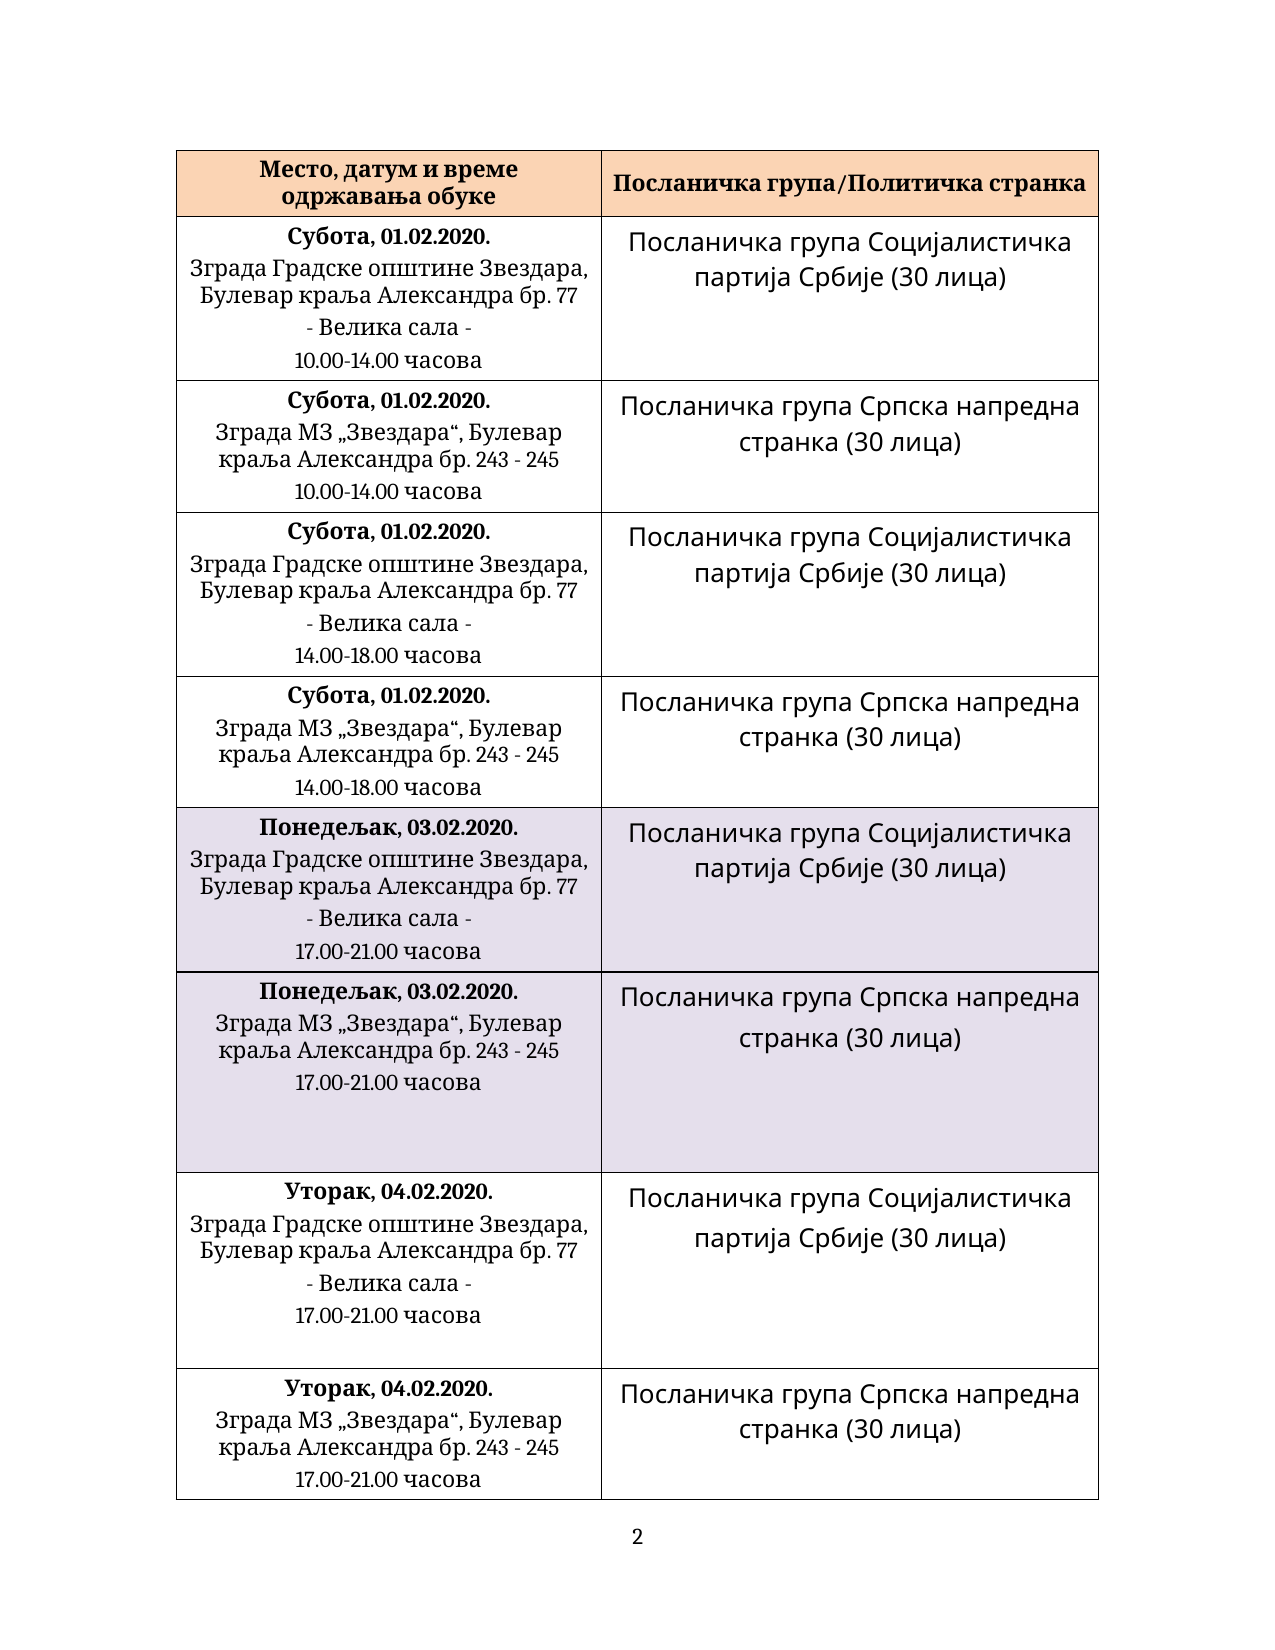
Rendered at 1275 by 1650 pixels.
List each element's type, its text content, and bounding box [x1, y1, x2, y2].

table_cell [602, 1369, 1098, 1499]
table_cell Понедељак, 03.02.2020. Зграда МЗ „Звездара“, Булевар краља Александра бр. 243 - 245 17.00-21.00 часова [177, 973, 601, 1172]
table_cell Посланичка група Српска напредна странка (30 лица) [602, 973, 1098, 1172]
table_cell Субота, 01.02.2020. Зграда МЗ „Звездара“, Булевар краља Александра бр. 243 - 245 14.00-18.00 часова [177, 677, 601, 807]
table_cell Посланичка група Социјалистичка партија Србије (30 лица) [602, 217, 1098, 380]
table_cell Уторак, 04.02.2020. Зграда Градске општине Звездара, Булевар краља Александра бр. 77 - Велика сала - 17.00-21.00 часова [177, 1173, 601, 1368]
table_cell Субота, 01.02.2020. Зграда МЗ „Звездара“, Булевар краља Александра бр. 243 - 245 10.00-14.00 часова [177, 381, 601, 512]
table_cell Понедељак, 03.02.2020. Зграда Градске општине Звездара, Булевар краља Александра бр. 77 - Велика сала - 17.00-21.00 часова [177, 808, 601, 971]
table_cell Посланичка група Социјалистичка партија Србије (30 лица) [602, 808, 1098, 971]
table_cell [177, 1369, 601, 1499]
table_cell Посланичка група Социјалистичка партија Србије (30 лица) [602, 513, 1098, 676]
table_cell Субота, 01.02.2020. Зграда Градске општине Звездара, Булевар краља Александра бр. 77 - Велика сала - 10.00-14.00 часова [177, 217, 601, 380]
table_cell Посланичка група Српска напредна странка (30 лица) [602, 381, 1098, 512]
table_cell Посланичка група Српска напредна странка (30 лица) [602, 677, 1098, 807]
table_header Место, датум и време одржавања обуке [177, 151, 601, 216]
table_cell Субота, 01.02.2020. Зграда Градске општине Звездара, Булевар краља Александра бр. 77 - Велика сала - 14.00-18.00 часова [177, 513, 601, 676]
table_cell Посланичка група Социјалистичка партија Србије (30 лица) [602, 1173, 1098, 1368]
table_header Посланичка група/Политичка странка [602, 151, 1098, 216]
